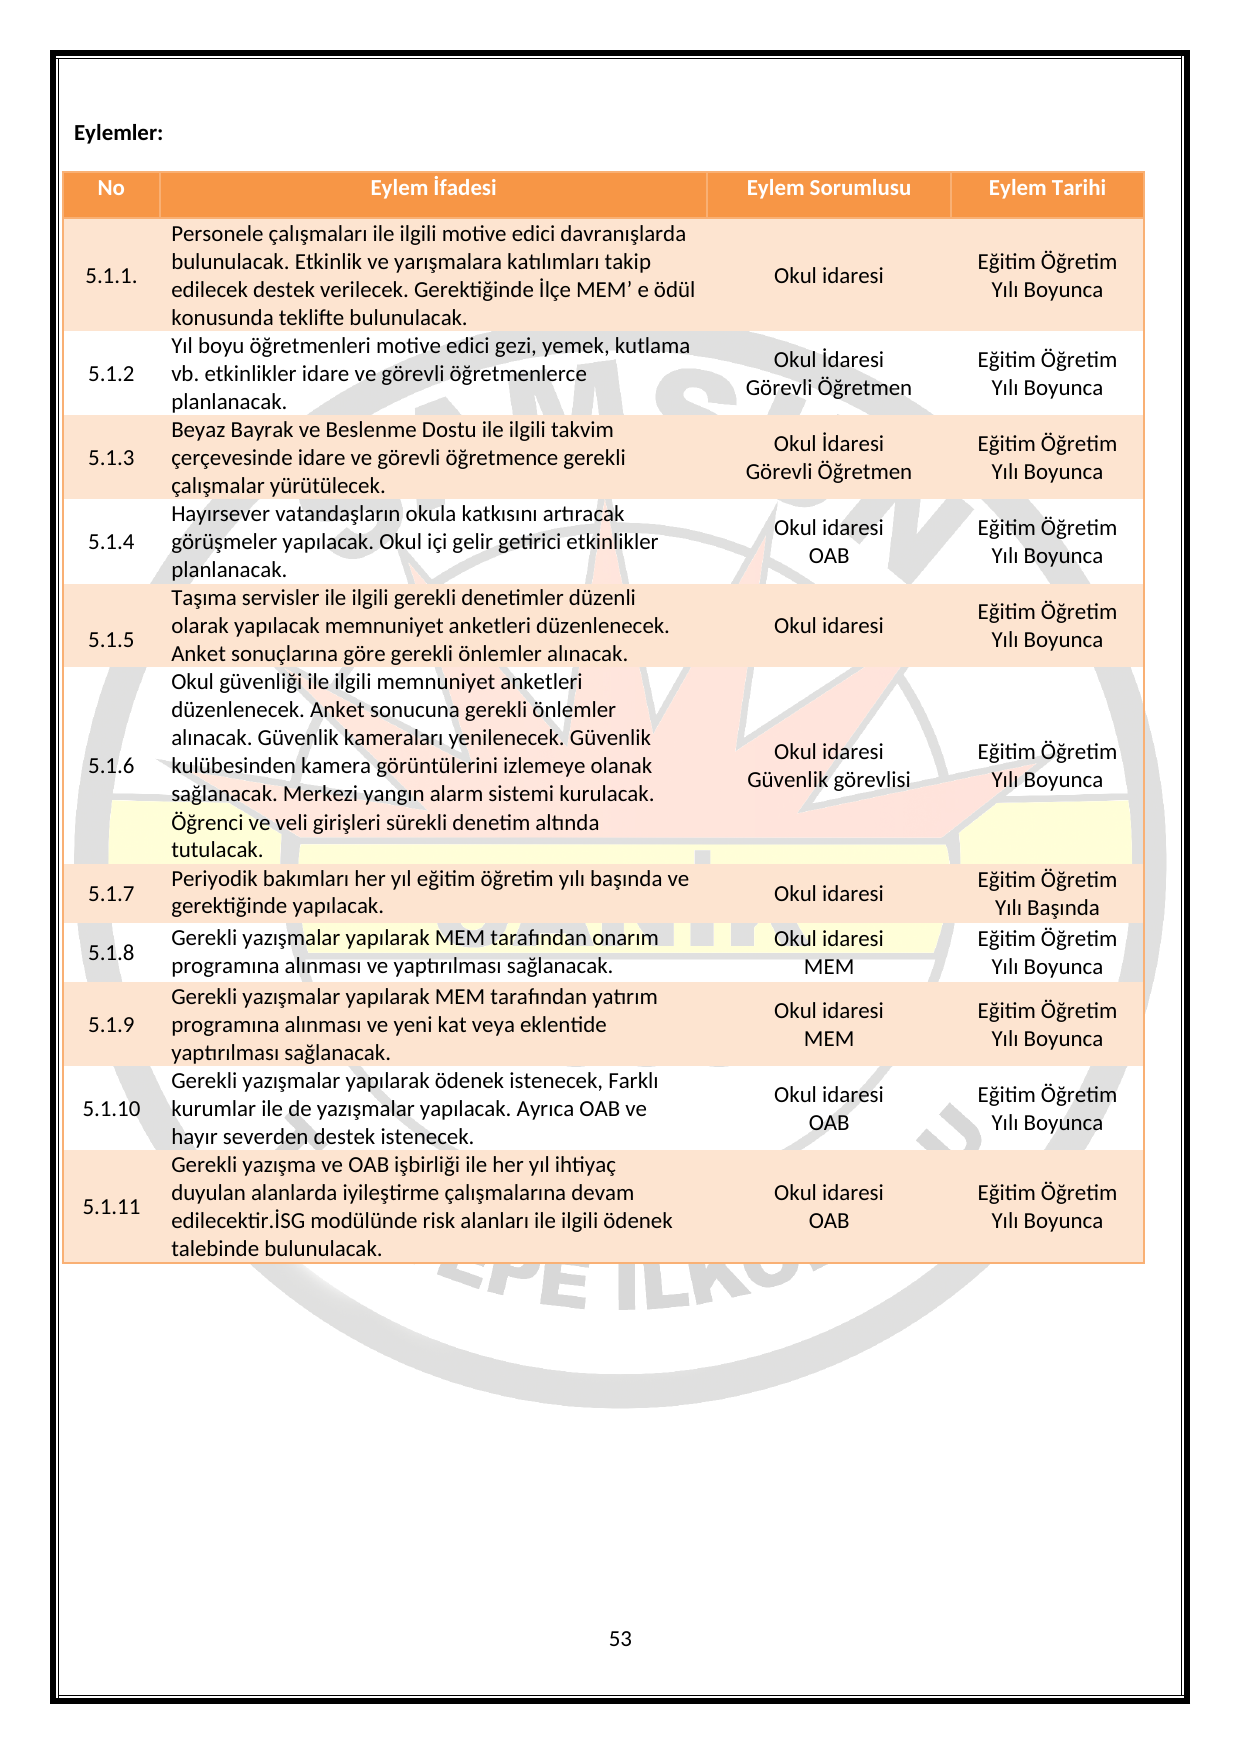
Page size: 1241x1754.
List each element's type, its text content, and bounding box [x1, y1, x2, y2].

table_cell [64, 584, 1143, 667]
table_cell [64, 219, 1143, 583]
text Eylemler: [74, 118, 1166, 146]
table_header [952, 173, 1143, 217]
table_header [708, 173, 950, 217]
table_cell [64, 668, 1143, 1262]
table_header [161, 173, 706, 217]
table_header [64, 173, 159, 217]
